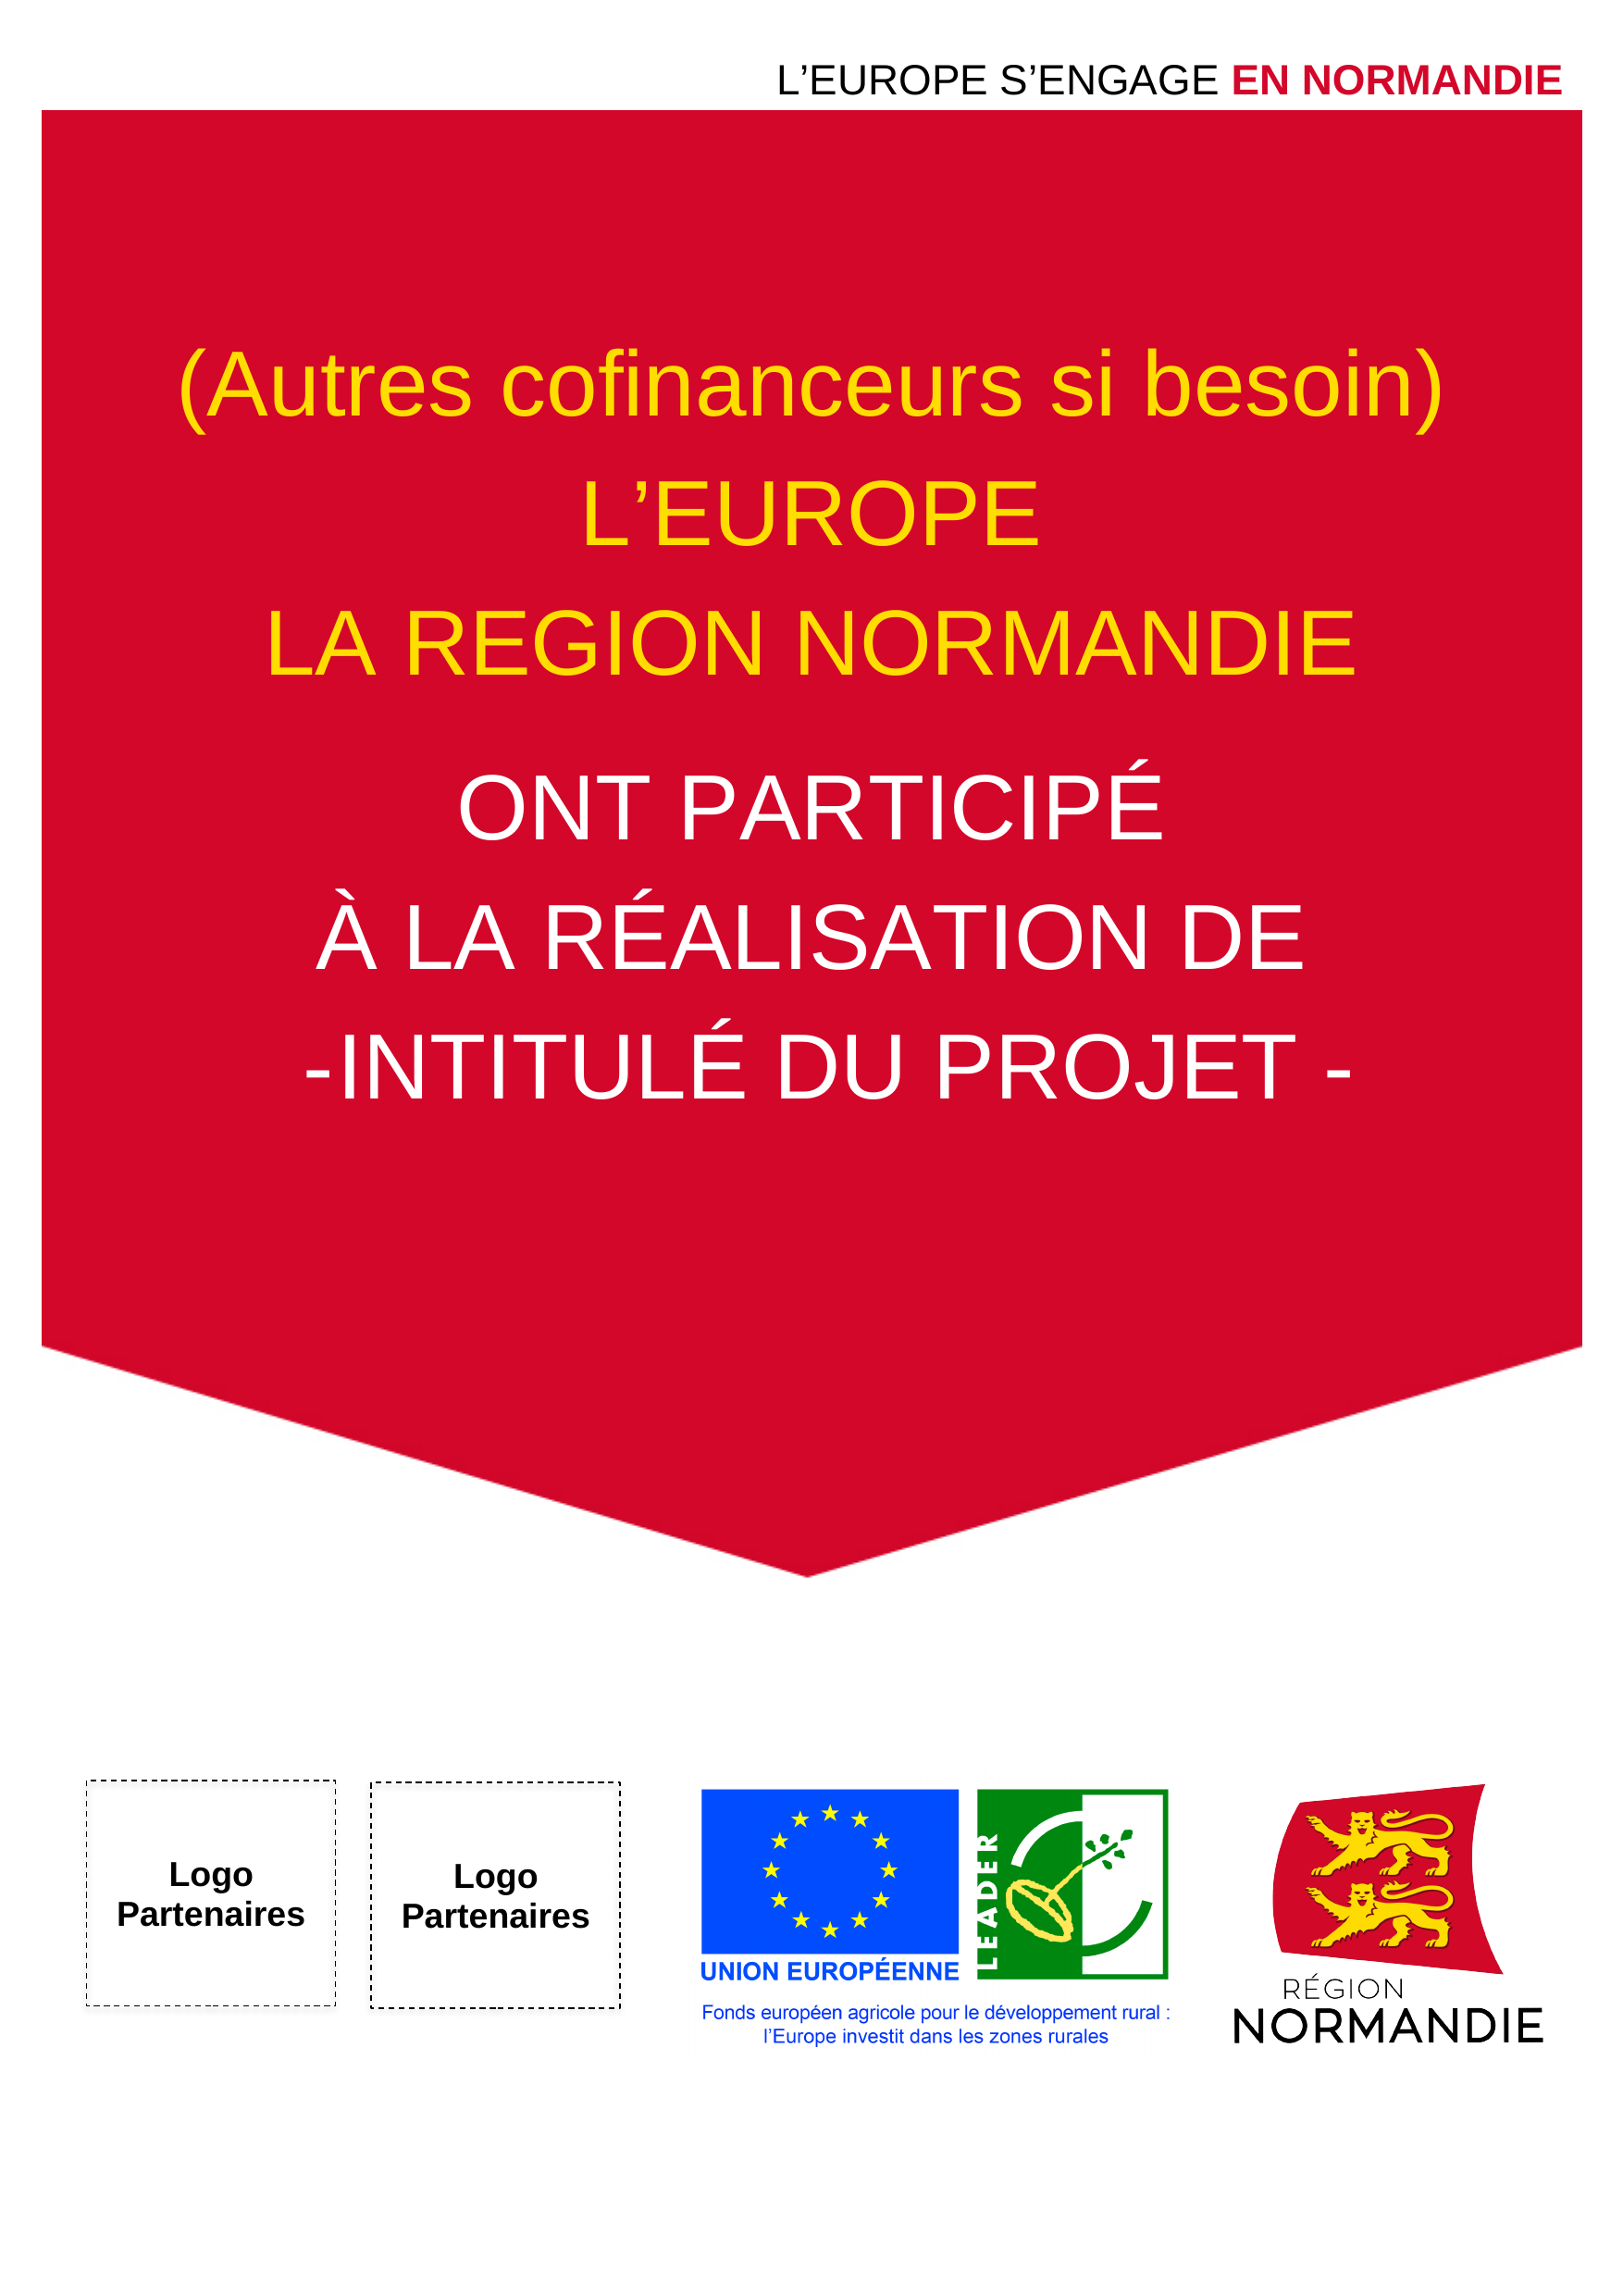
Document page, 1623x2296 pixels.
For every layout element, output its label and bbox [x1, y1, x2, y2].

picture [42, 110, 1582, 2212]
